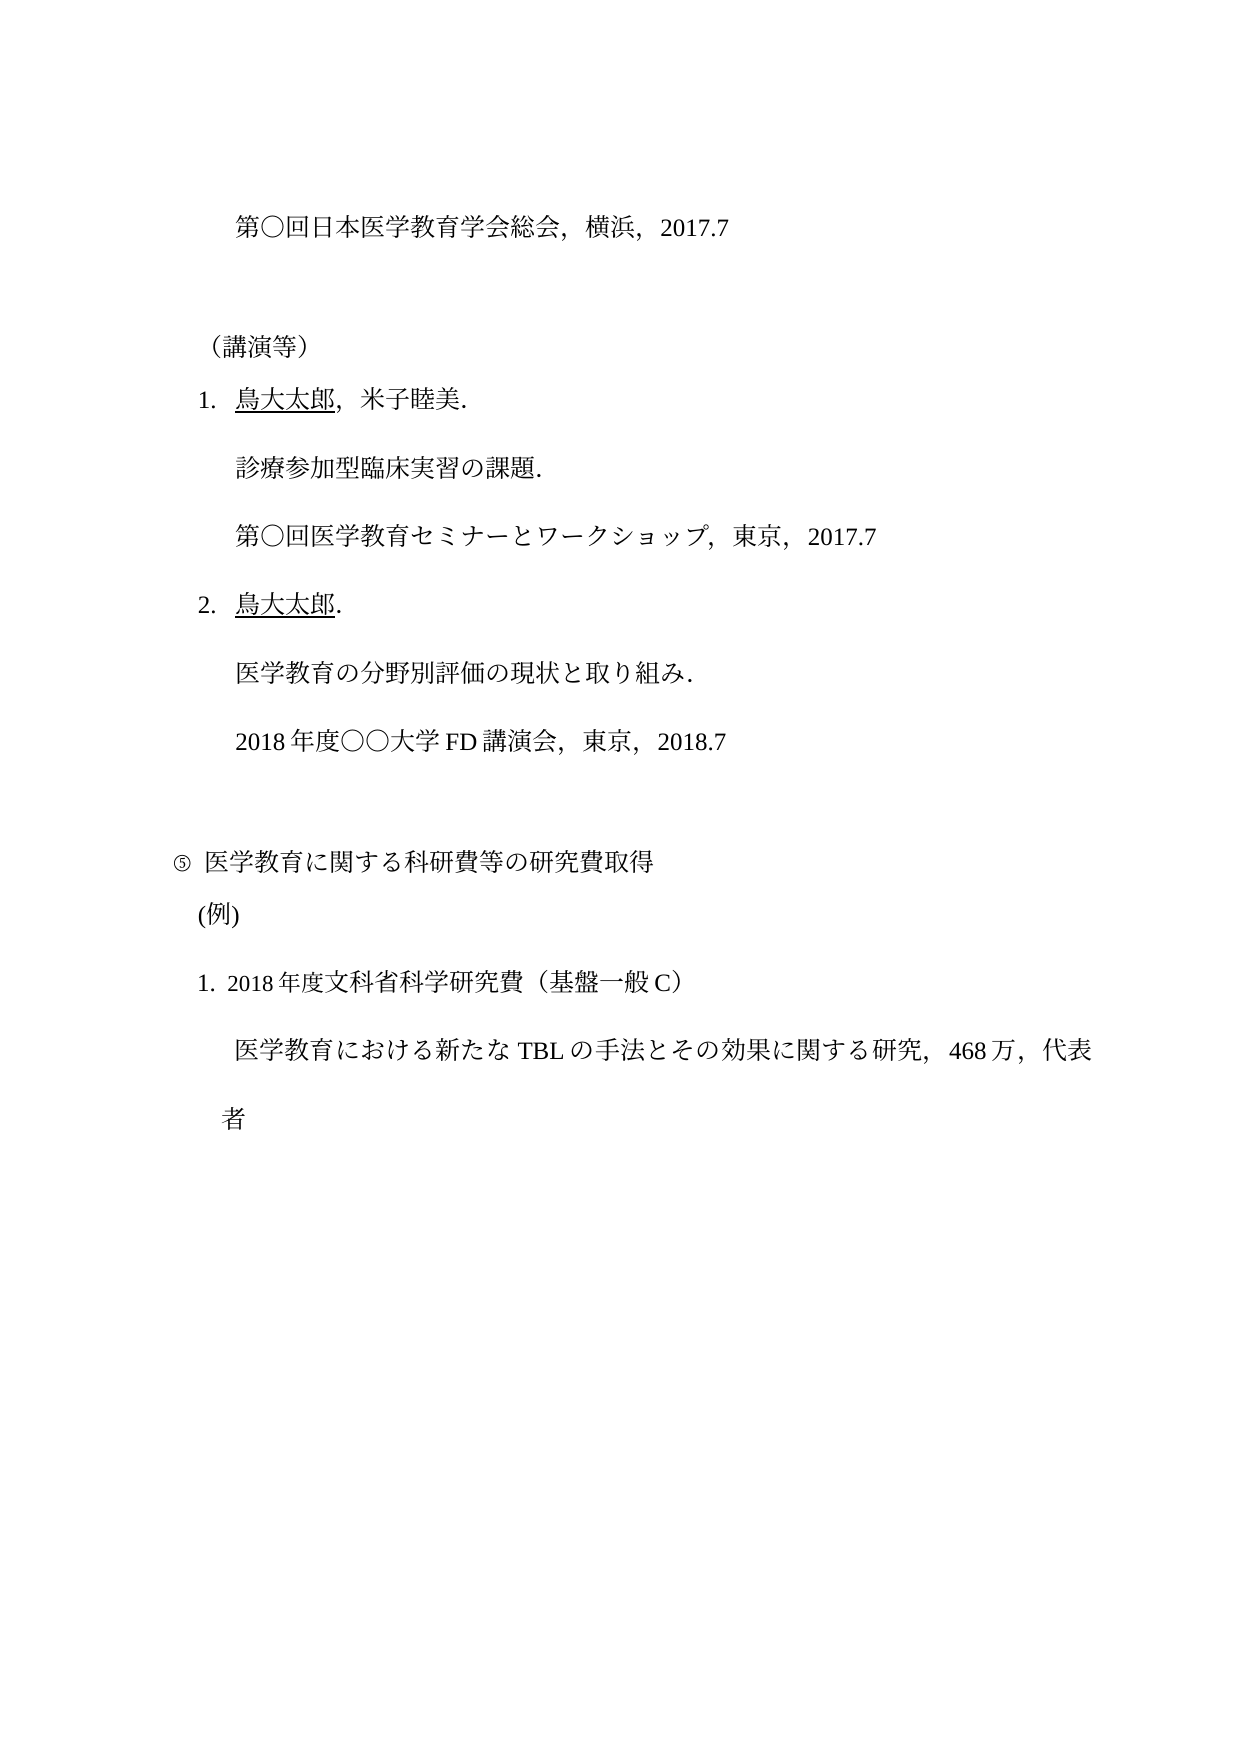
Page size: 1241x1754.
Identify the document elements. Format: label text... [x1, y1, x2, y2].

list 2018年度文科省科学研究費（基盤一般C） [197, 946, 1092, 1015]
list 鳥大太郎． [198, 569, 1092, 637]
text 2018年度○○大学FD講演会，東京，2018.7 [185, 706, 1092, 774]
text 診療参加型臨床実習の課題． [185, 432, 1092, 501]
text (例) [148, 878, 1092, 946]
text 第○回医学教育セミナーとワークショップ，東京，2017.7 [185, 501, 1092, 569]
text （講演等） [148, 328, 1092, 364]
text ⑤ 医学教育に関する科研費等の研究費取得 [148, 842, 1092, 878]
text 第○回日本医学教育学会総会，横浜，2017.7 [185, 191, 1092, 259]
text 医学教育における新たなTBLの手法とその効果に関する研究，468万，代表者 [222, 1015, 1092, 1151]
text 医学教育の分野別評価の現状と取り組み． [198, 637, 1092, 706]
list 鳥大太郎，米子睦美． [198, 364, 1092, 432]
